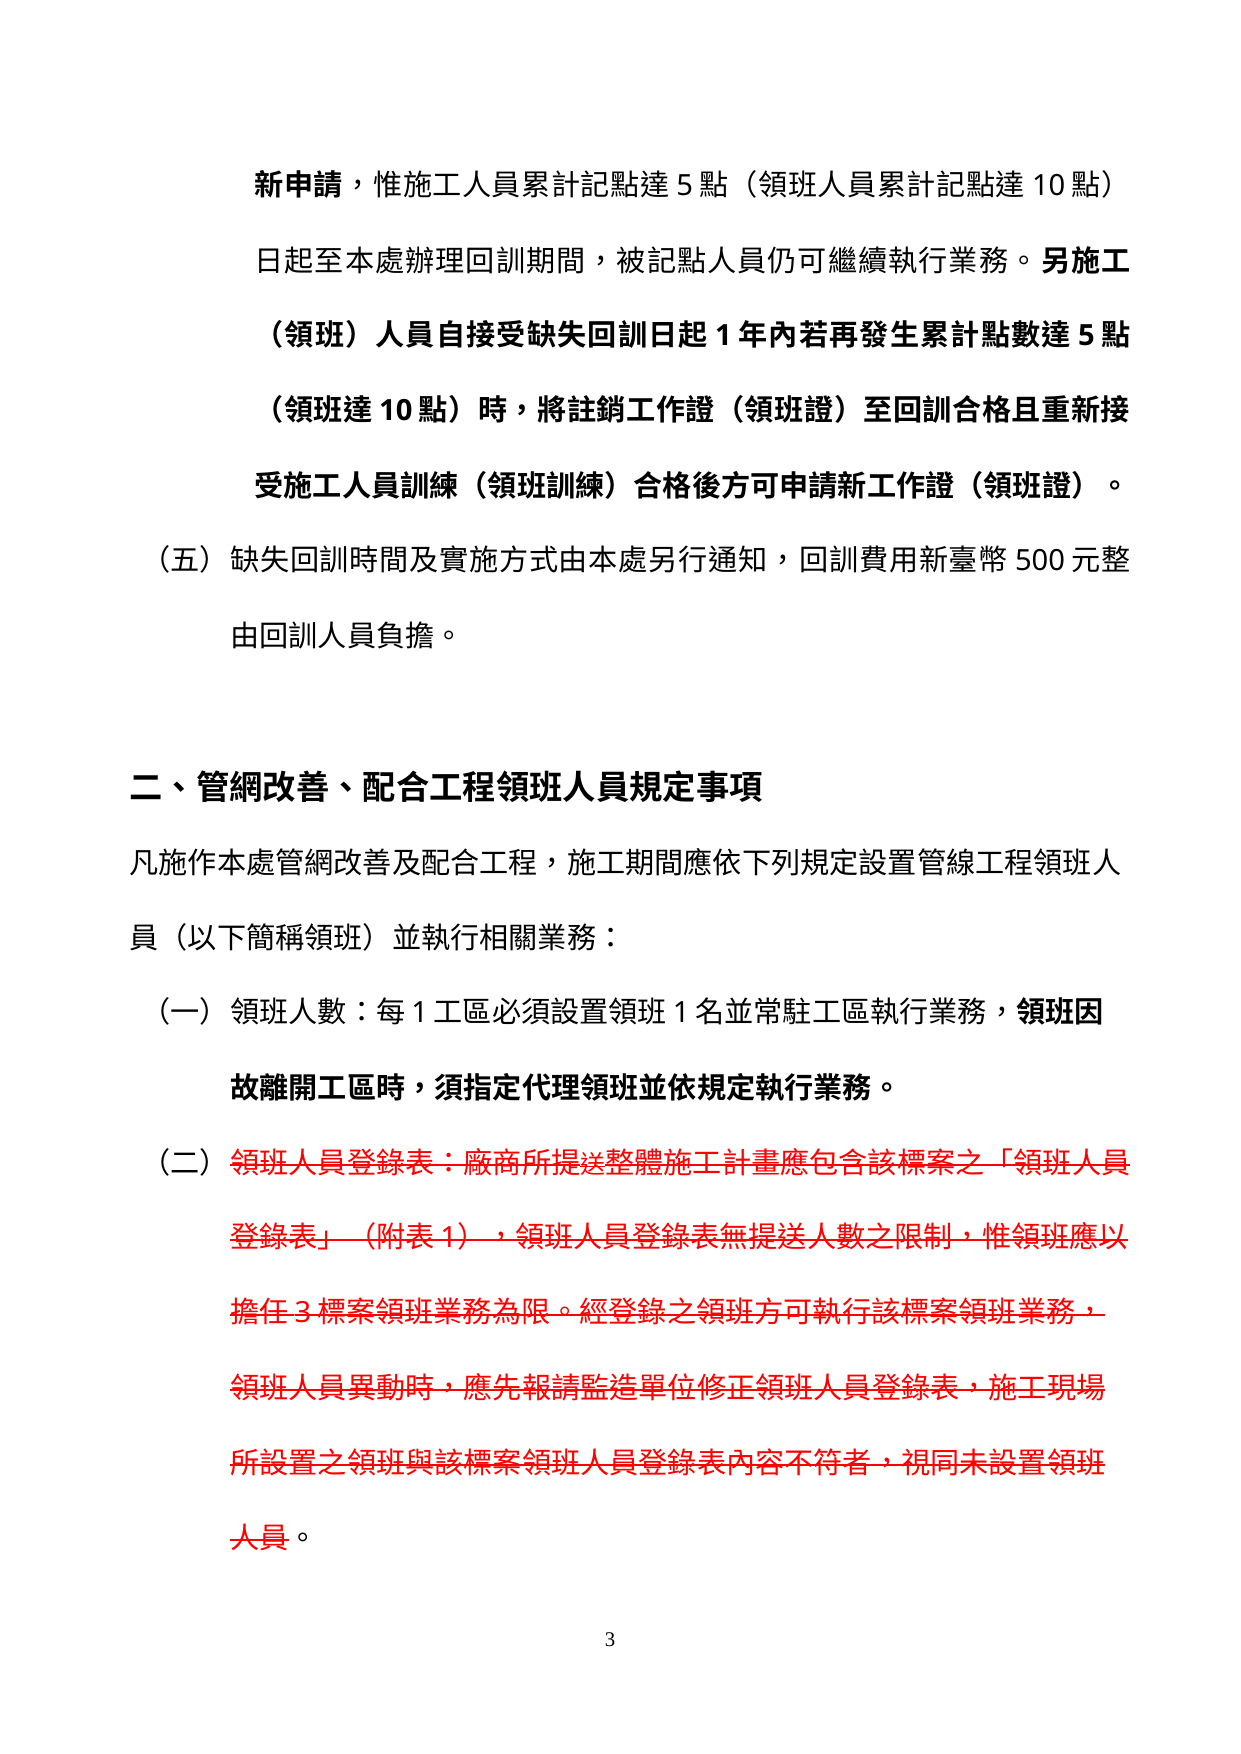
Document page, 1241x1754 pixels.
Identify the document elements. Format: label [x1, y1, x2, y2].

table_cell [118, 146, 1142, 1573]
